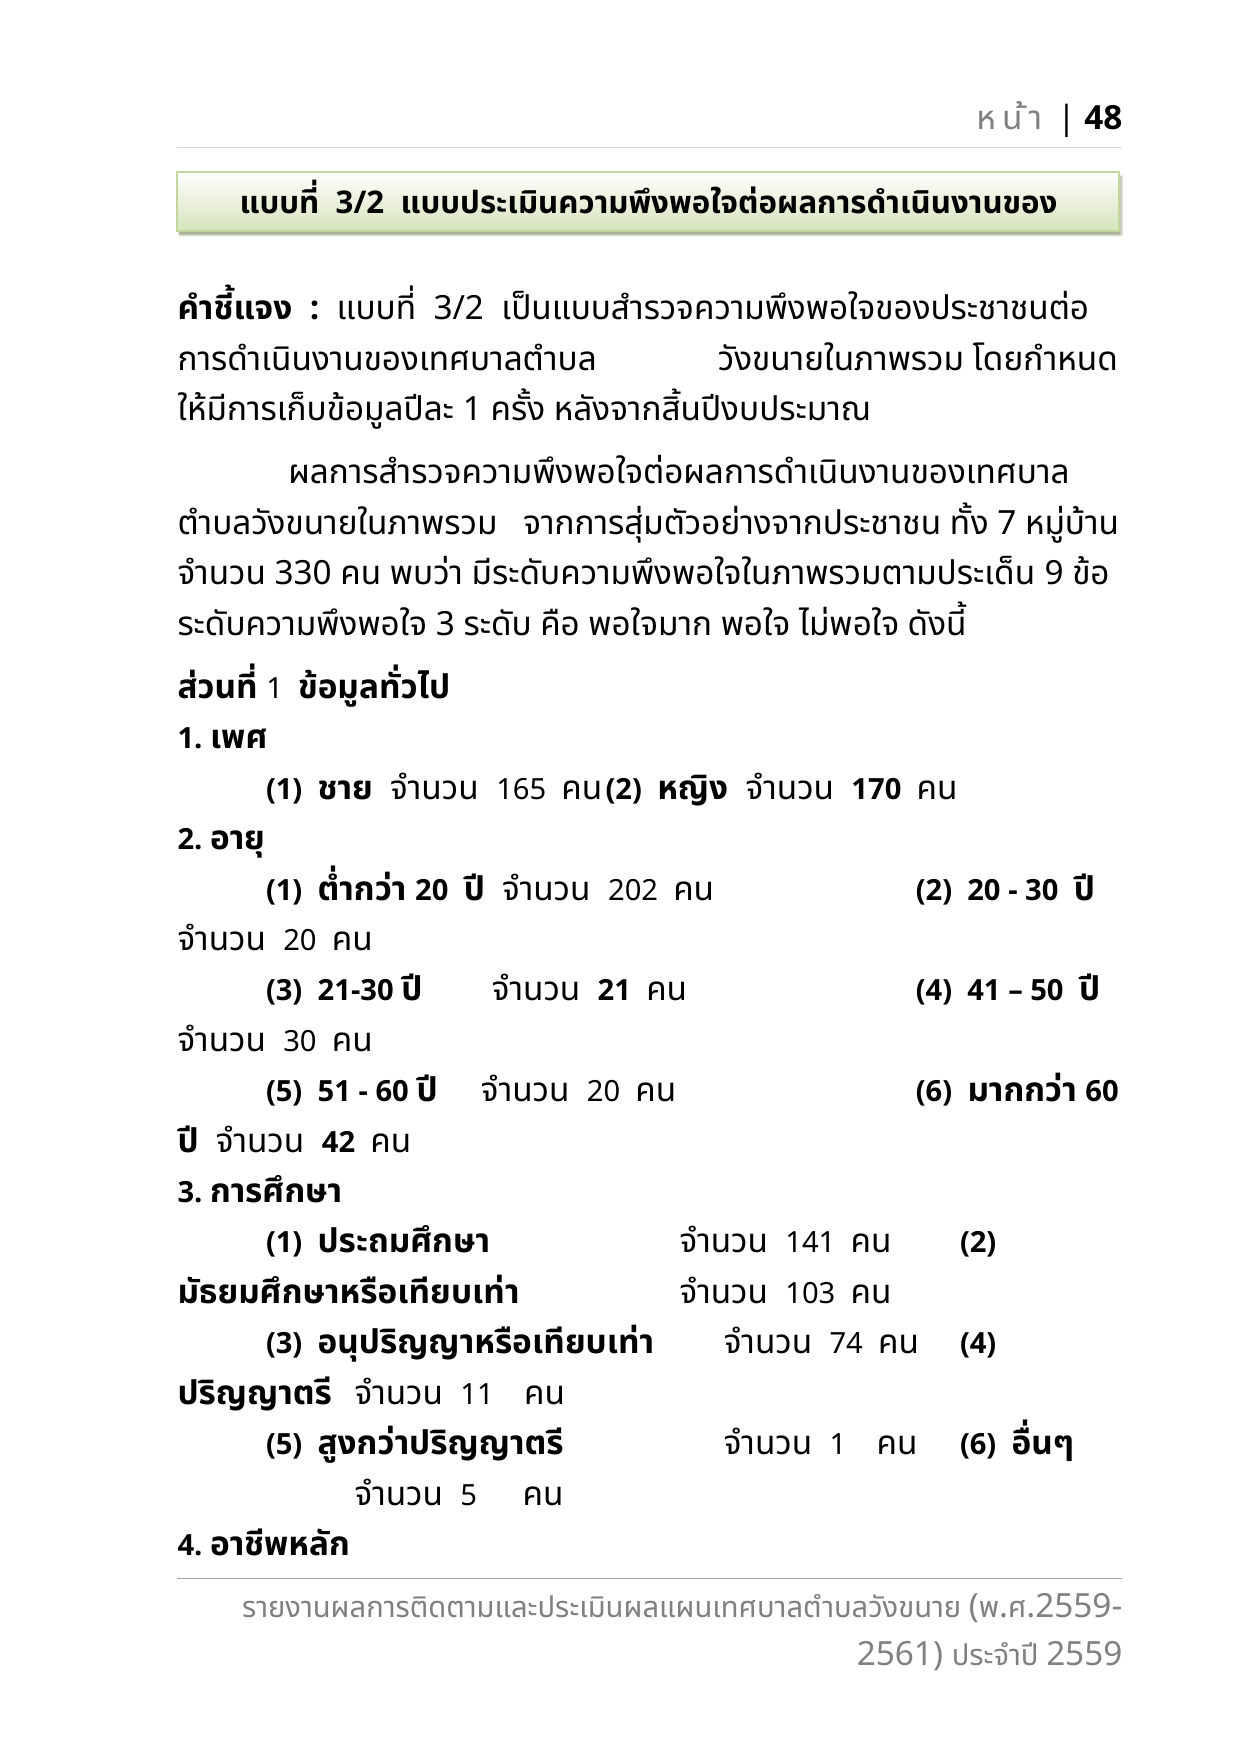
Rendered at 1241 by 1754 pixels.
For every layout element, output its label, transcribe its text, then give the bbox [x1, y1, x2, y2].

text (1) ประถมศึกษา จำนวน 141 คน (2) มัธยมศึกษาหรือเทียบเท่า จำนวน 103 คน [177, 1217, 1137, 1318]
text 3. การศึกษา [177, 1167, 1122, 1217]
text (1) ต่ำกว่า 20 ปี จำนวน 202 คน (2) 20 - 30 ปี จำนวน 20 คน [177, 864, 1122, 965]
text คำชี้แจง : แบบที่ 3/2 เป็นแบบสำรวจความพึงพอใจของประชาชนต่อการดำเนินงานของเทศบาลตำบล วังขนายในภาพรวม โดยกำหนดให้มีการเก็บข้อมูลปีละ 1 ครั้ง หลังจากสิ้นปีงบประมาณ [177, 284, 1122, 436]
text (3) 21-30 ปี จำนวน 21 คน (4) 41 – 50 ปี จำนวน 30 คน [177, 965, 1122, 1066]
text 1. เพศ [177, 713, 1122, 764]
text ผลการสำรวจความพึงพอใจต่อผลการดำเนินงานของเทศบาลตำบลวังขนายในภาพรวม จากการสุ่มตัวอย่างจากประชาชน ทั้ง 7 หมู่บ้าน จำนวน 330 คน พบว่า มีระดับความพึงพอใจในภาพรวมตามประเด็น 9 ข้อ ระดับความพึงพอใจ 3 ระดับ คือ พอใจมาก พอใจ ไม่พอใจ ดังนี้ [177, 448, 1122, 650]
text (5) 51 - 60 ปี จำนวน 20 คน (6) มากกว่า 60 ปี จำนวน 42 คน [177, 1066, 1122, 1167]
text ส่วนที่ 1 ข้อมูลทั่วไป [177, 663, 1122, 713]
text 2. อายุ [177, 814, 1122, 864]
text (5) สูงกว่าปริญญาตรี จำนวน 1 คน (6) อื่นๆ จำนวน 5 คน [177, 1419, 1122, 1520]
text 4. อาชีพหลัก [177, 1520, 1122, 1570]
text (3) อนุปริญญาหรือเทียบเท่า จำนวน 74 คน (4) ปริญญาตรี จำนวน 11 คน [177, 1318, 1122, 1419]
text (1) ชาย จำนวน 165 คน (2) หญิง จำนวน 170 คน [177, 764, 1122, 814]
